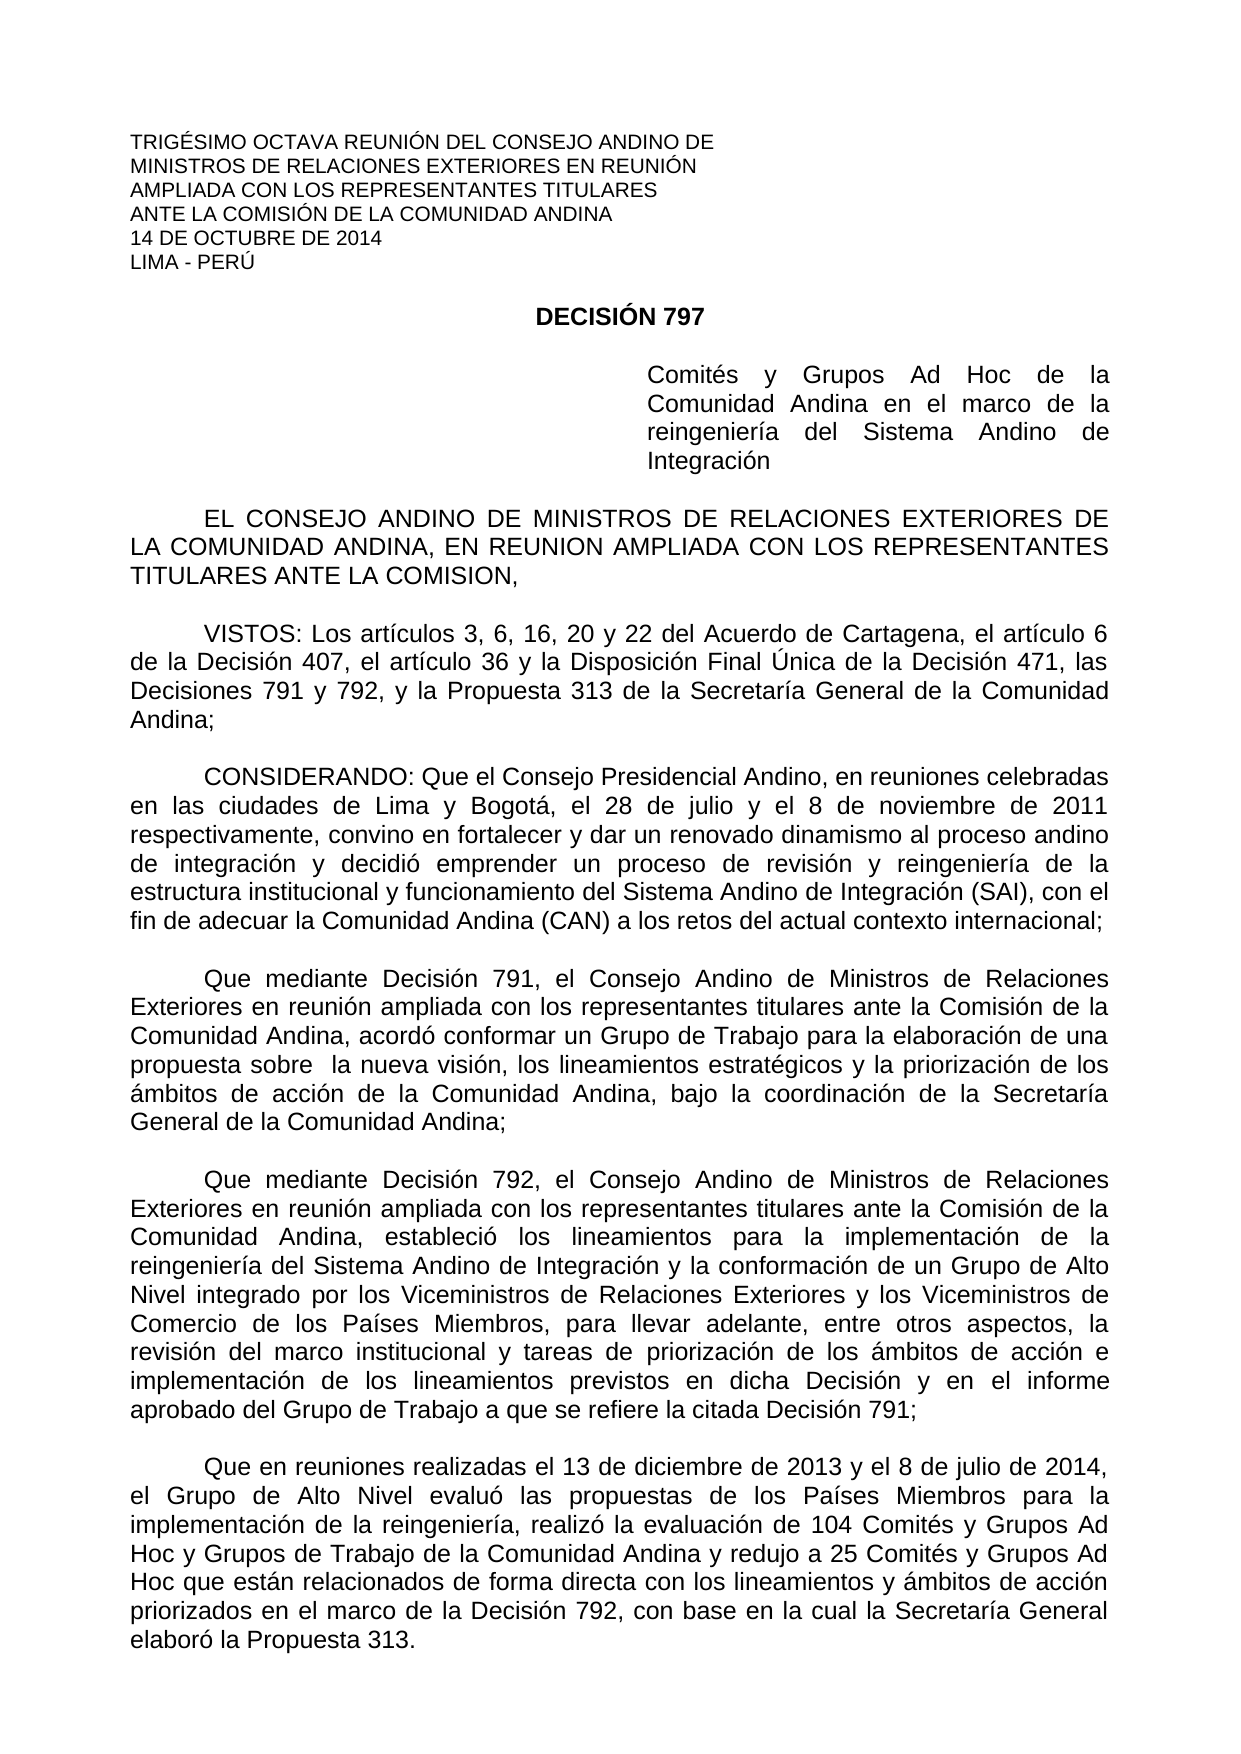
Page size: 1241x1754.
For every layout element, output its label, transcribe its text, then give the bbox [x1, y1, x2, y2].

text ANTE LA COMISIÓN DE LA COMUNIDAD ANDINA [130, 202, 1110, 226]
text Que mediante Decisión 792, el Consejo Andino de Ministros de Relaciones Exteriores en reunión ampliada con los representantes titulares ante la Comisión de la Comunidad Andina, estableció los lineamientos para la implementación de la reingeniería del Sistema Andino de Integración y la conformación de un Grupo de Alto Nivel integrado por los Viceministros de Relaciones Exteriores y los Viceministros de Comercio de los Países Miembros, para llevar adelante, entre otros aspectos, la revisión del marco institucional y tareas de priorización de los ámbitos de acción e implementación de los lineamientos previstos en dicha Decisión y en el informe aprobado del Grupo de Trabajo a que se refiere la citada Decisión 791; [130, 1165, 1110, 1309]
text Comités y Grupos Ad Hoc de la Comunidad Andina en el marco de la reingeniería del Sistema Andino de Integración [647, 360, 1110, 475]
text Que mediante Decisión 792, el Consejo Andino de Ministros de Relaciones Exteriores en reunión ampliada con los representantes titulares ante la Comisión de la Comunidad Andina, estableció los lineamientos para la implementación de la reingeniería del Sistema Andino de Integración y la conformación de un Grupo de Alto Nivel integrado por los Viceministros de Relaciones Exteriores y los Viceministros de Comercio de los Países Miembros, para llevar adelante, entre otros aspectos, la revisión del marco institucional y tareas de priorización de los ámbitos de acción e implementación de los lineamientos previstos en dicha Decisión y en el informe aprobado del Grupo de Trabajo a que se refiere la citada Decisión 791; [130, 1366, 1110, 1424]
text MINISTROS DE RELACIONES EXTERIORES EN REUNIÓN [130, 154, 1110, 178]
text TRIGÉSIMO OCTAVA REUNIÓN DEL CONSEJO ANDINO DE [130, 130, 1110, 154]
text Que en reuniones realizadas el 13 de diciembre de 2013 y el 8 de julio de 2014, el Grupo de Alto Nivel evaluó las propuestas de los Países Miembros para la implementación de la reingeniería, realizó la evaluación de 104 Comités y Grupos Ad Hoc y Grupos de Trabajo de la Comunidad Andina y redujo a 25 Comités y Grupos Ad Hoc que están relacionados de forma directa con los lineamientos y ámbitos de acción priorizados en el marco de la Decisión 792, con base en la cual la Secretaría General elaboró la Propuesta 313. [130, 1452, 1110, 1654]
text CONSIDERANDO: Que el Consejo Presidencial Andino, en reuniones celebradas en las ciudades de Lima y Bogotá, el 28 de julio y el 8 de noviembre de 2011 respectivamente, convino en fortalecer y dar un renovado dinamismo al proceso andino de integración y decidió emprender un proceso de revisión y reingeniería de la estructura institucional y funcionamiento del Sistema Andino de Integración (SAI), con el fin de adecuar la Comunidad Andina (CAN) a los retos del actual contexto internacional; [130, 762, 1110, 935]
text LIMA - PERÚ [130, 250, 1110, 274]
text VISTOS: Los artículos 3, 6, 16, 20 y 22 del Acuerdo de Cartagena, el artículo 6 de la Decisión 407, el artículo 36 y la Disposición Final Única de la Decisión 471, las Decisiones 791 y 792, y la Propuesta 313 de la Secretaría General de la Comunidad Andina; [130, 619, 1110, 734]
text AMPLIADA CON LOS REPRESENTANTES TITULARES [130, 178, 1110, 202]
text EL CONSEJO ANDINO DE MINISTROS DE RELACIONES EXTERIORES DE LA COMUNIDAD ANDINA, EN REUNION AMPLIADA CON LOS REPRESENTANTES TITULARES ANTE LA COMISION, [130, 504, 1110, 590]
text DECISIÓN 797 [130, 302, 1110, 331]
text Que mediante Decisión 791, el Consejo Andino de Ministros de Relaciones Exteriores en reunión ampliada con los representantes titulares ante la Comisión de la Comunidad Andina, acordó conformar un Grupo de Trabajo para la elaboración de una propuesta sobre la nueva visión, los lineamientos estratégicos y la priorización de los ámbitos de acción de la Comunidad Andina, bajo la coordinación de la Secretaría General de la Comunidad Andina; [130, 964, 1110, 1136]
text 14 DE OCTUBRE DE 2014 [130, 226, 1110, 250]
